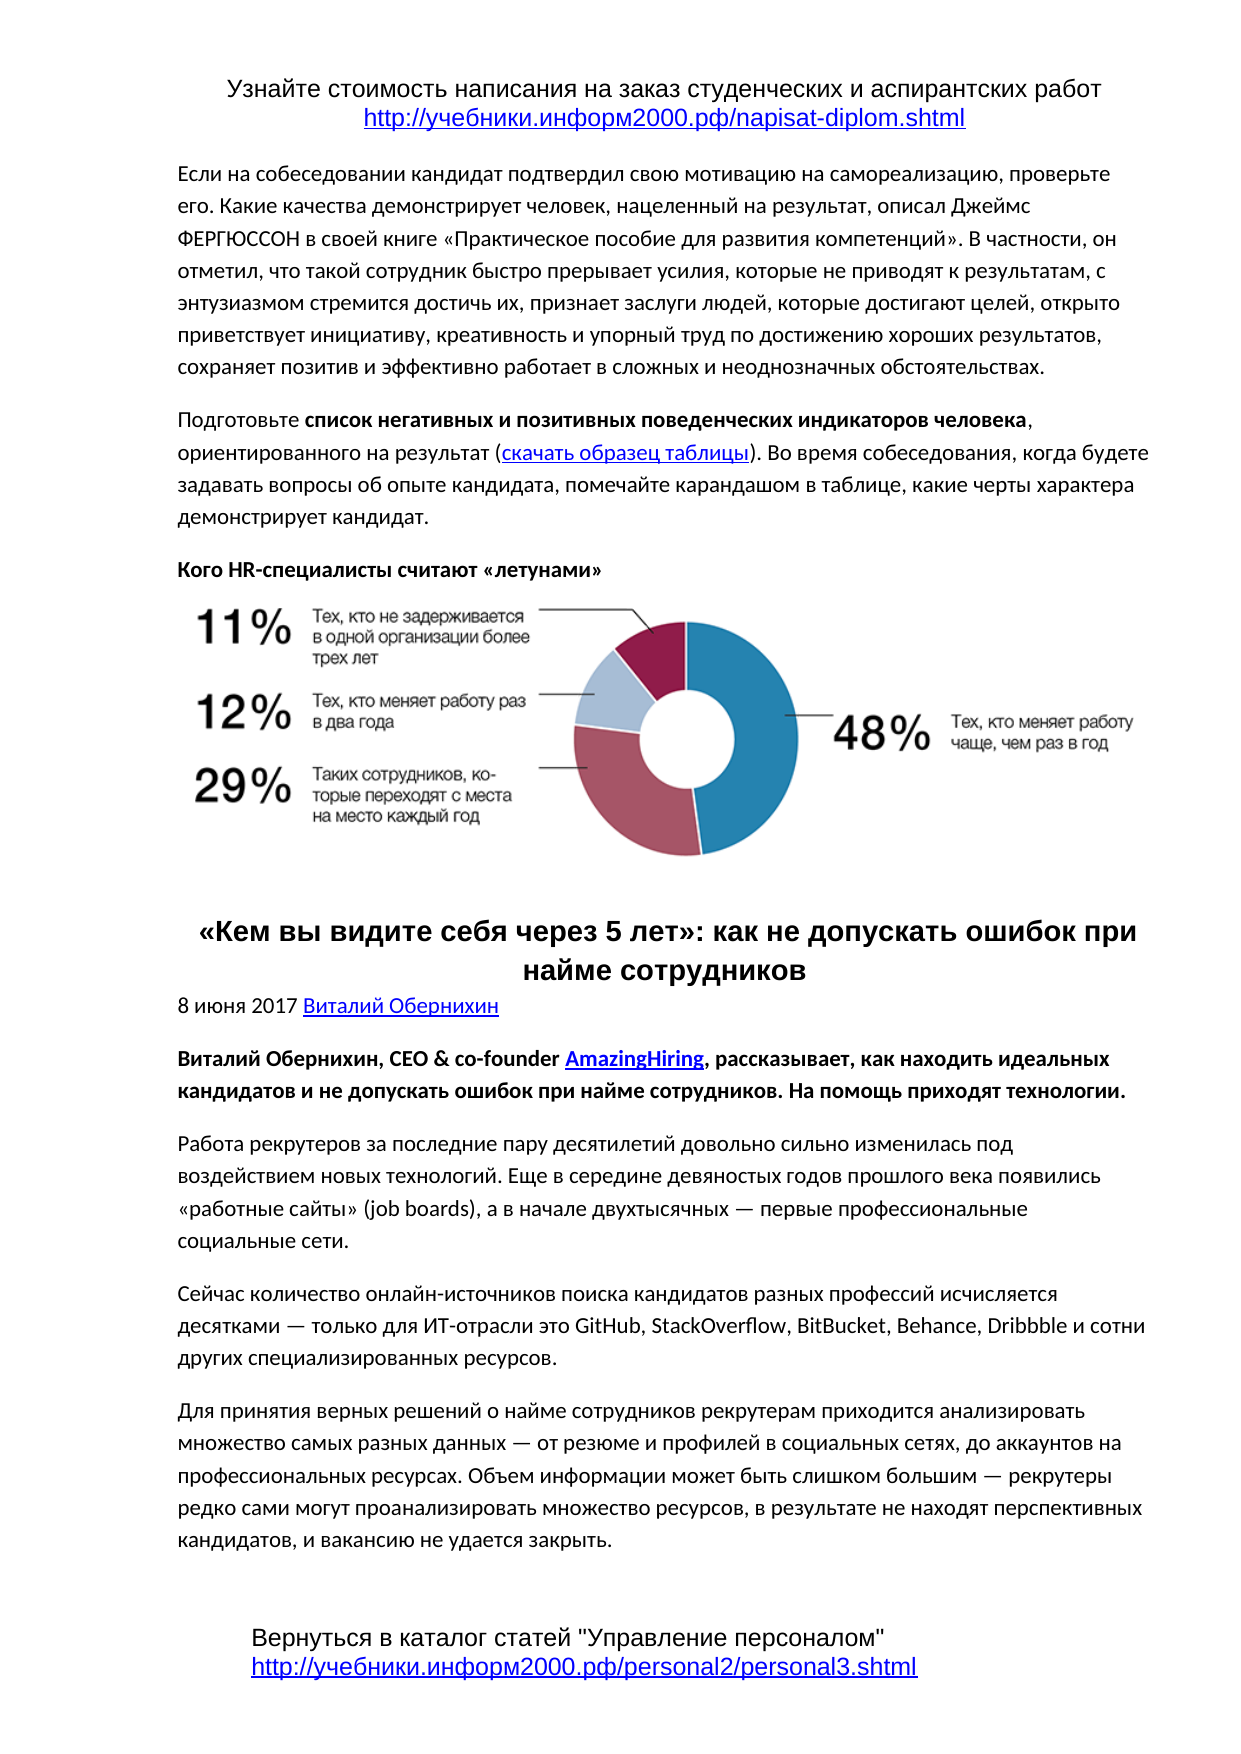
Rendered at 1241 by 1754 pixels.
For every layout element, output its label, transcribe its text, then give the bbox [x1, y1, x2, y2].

text Подготовьте список негативных и позитивных поведенческих индикаторов человека, ориентированного на результат (скачать образец таблицы). Во время собеседования, когда будете задавать вопросы об опыте кандидата, помечайте карандашом в таблице, какие черты характера демонстрирует кандидат. [177, 405, 1152, 530]
text Работа рекрутеров за последние пару десятилетий довольно сильно изменилась под воздействием новых технологий. Еще в середине девяностых годов прошлого века появились «работные сайты» (job boards), а в начале двухтысячных — первые профессиональные социальные сети. [177, 1129, 1152, 1254]
text Кого HR-специалисты считают «летунами» [177, 555, 1152, 583]
subtitle «Кем вы видите себя через 5 лет»: как не допускать ошибок при найме сотрудников [177, 914, 1152, 986]
text Сейчас количество онлайн-источников поиска кандидатов разных профессий исчисляется десятками — только для ИТ-отрасли это GitHub, StackOverflow, BitBucket, Behance, Dribbble и сотни других специализированных ресурсов. [177, 1279, 1152, 1371]
text Виталий Обернихин, CEO & co-founder AmazingHiring, рассказывает, как находить идеальных кандидатов и не допускать ошибок при найме сотрудников. На помощь приходят технологии. [177, 1044, 1152, 1104]
picture [194, 608, 1135, 860]
text Если на собеседовании кандидат подтвердил свою мотивацию на самореализацию, проверьте его. Какие качества демонстрирует человек, нацеленный на результат, описал Джеймс ФЕРГЮССОН в своей книге «Практическое пособие для развития компетенций». В частности, он отметил, что такой сотрудник быстро прерывает усилия, которые не приводят к результатам, с энтузиазмом стремится достичь их, признает заслуги людей, которые достигают целей, открыто приветствует инициативу, креативность и упорный труд по достижению хороших результатов, сохраняет позитив и эффективно работает в сложных и неоднозначных обстоятельствах. [177, 159, 1152, 380]
text 8 июня 2017 Виталий Обернихин [177, 991, 1152, 1019]
text Для принятия верных решений о найме сотрудников рекрутерам приходится анализировать множество самых разных данных — от резюме и профилей в социальных сетях, до аккаунтов на профессиональных ресурсах. Объем информации может быть слишком большим — рекрутеры редко сами могут проанализировать множество ресурсов, в результате не находят перспективных кандидатов, и вакансию не удается закрыть. [177, 1396, 1152, 1553]
